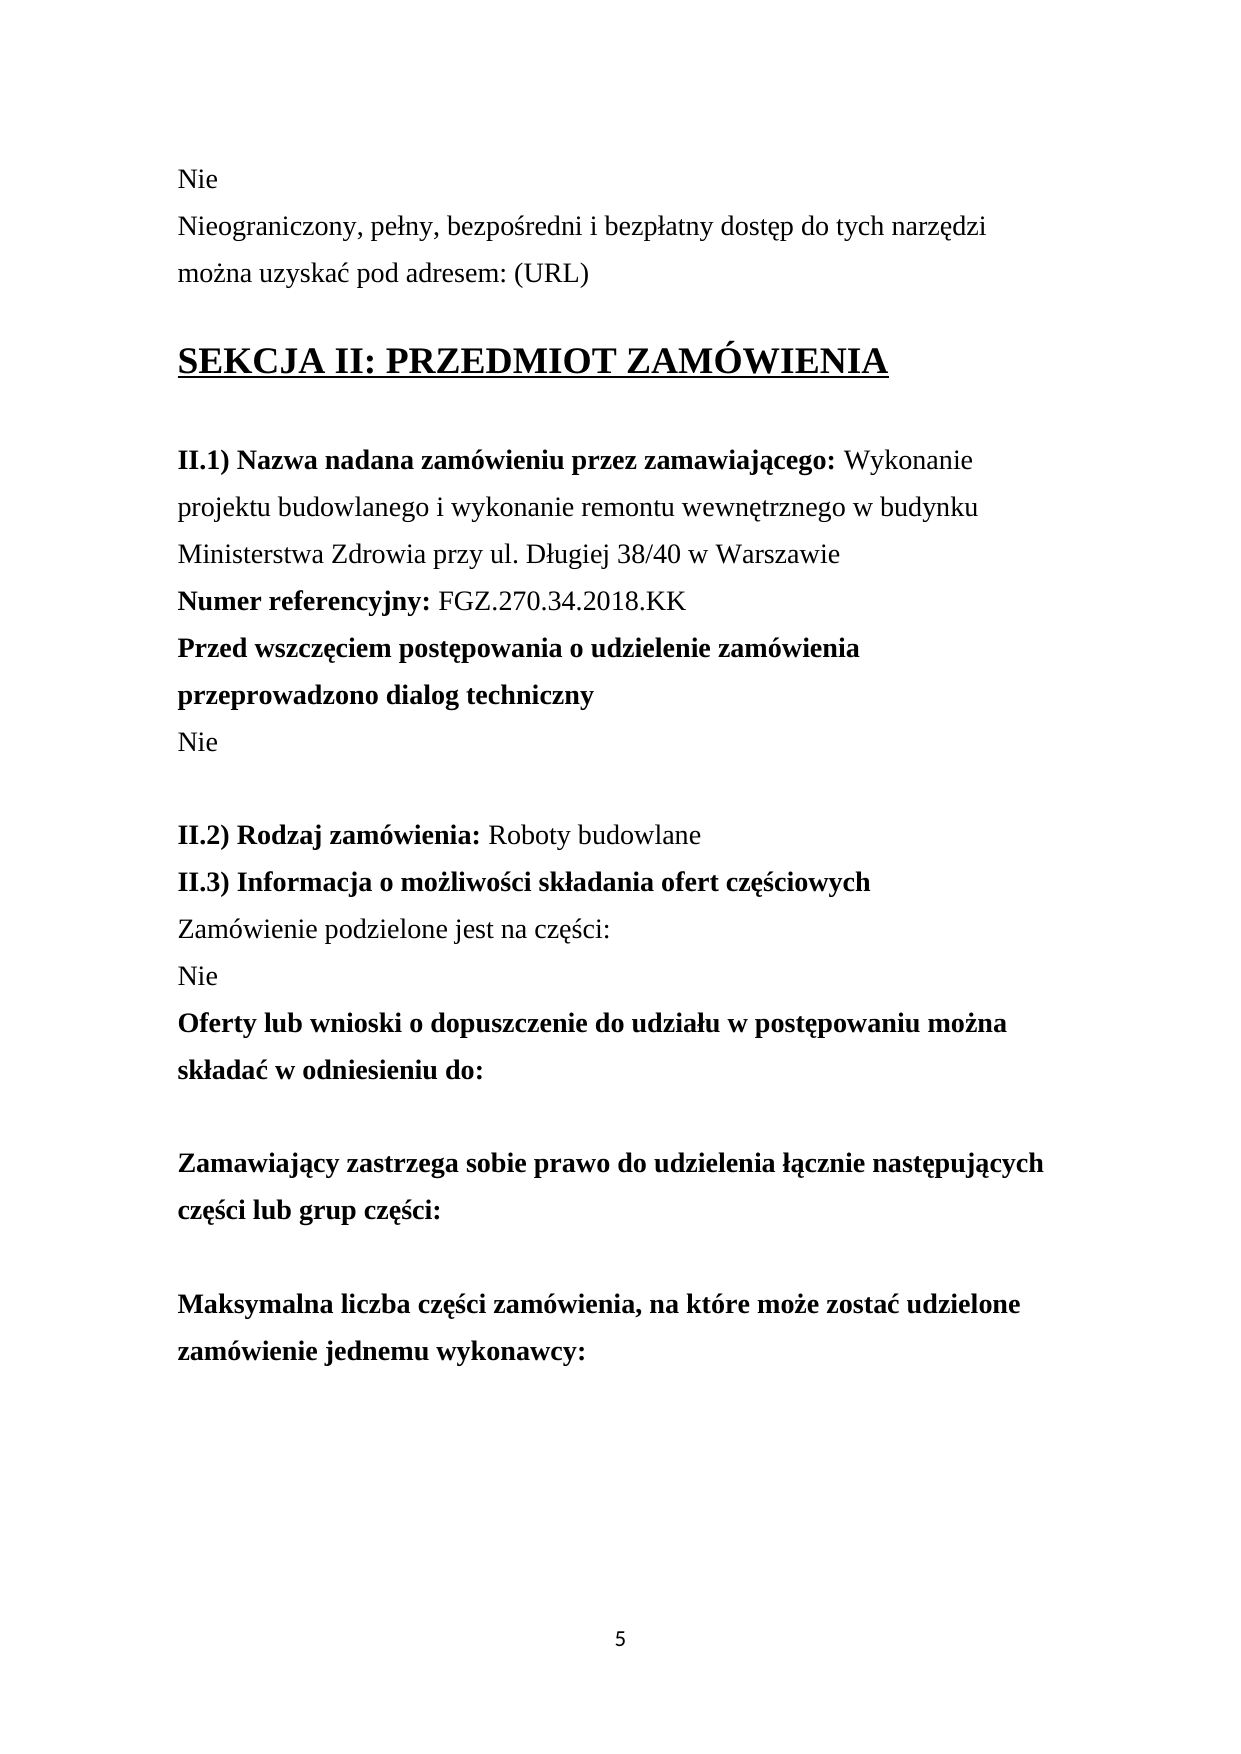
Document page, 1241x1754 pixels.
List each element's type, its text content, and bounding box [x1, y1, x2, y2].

text SEKCJA II: PRZEDMIOT ZAMÓWIENIA [177, 335, 1063, 382]
text II.1) Nazwa nadana zamówieniu przez zamawiającego: Wykonanie projektu budowlanego i wykonanie remontu wewnętrznego w budynku Ministerstwa Zdrowia przy ul. Długiej 38/40 w Warszawie Numer referencyjny: FGZ.270.34.2018.KK Przed wszczęciem postępowania o udzielenie zamówienia przeprowadzono dialog techniczny [177, 382, 1063, 710]
text Nie Nieograniczony, pełny, bezpośredni i bezpłatny dostęp do tych narzędzi można uzyskać pod adresem: (URL) [177, 148, 1063, 335]
text II.2) Rodzaj zamówienia: Roboty budowlane II.3) Informacja o możliwości składania ofert częściowych Zamówienie podzielone jest na części: [177, 757, 1063, 944]
text Nie Oferty lub wnioski o dopuszczenie do udziału w postępowaniu można składać w odniesieniu do: [177, 944, 1063, 1132]
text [177, 1132, 1063, 1507]
text Nie [177, 710, 1063, 757]
